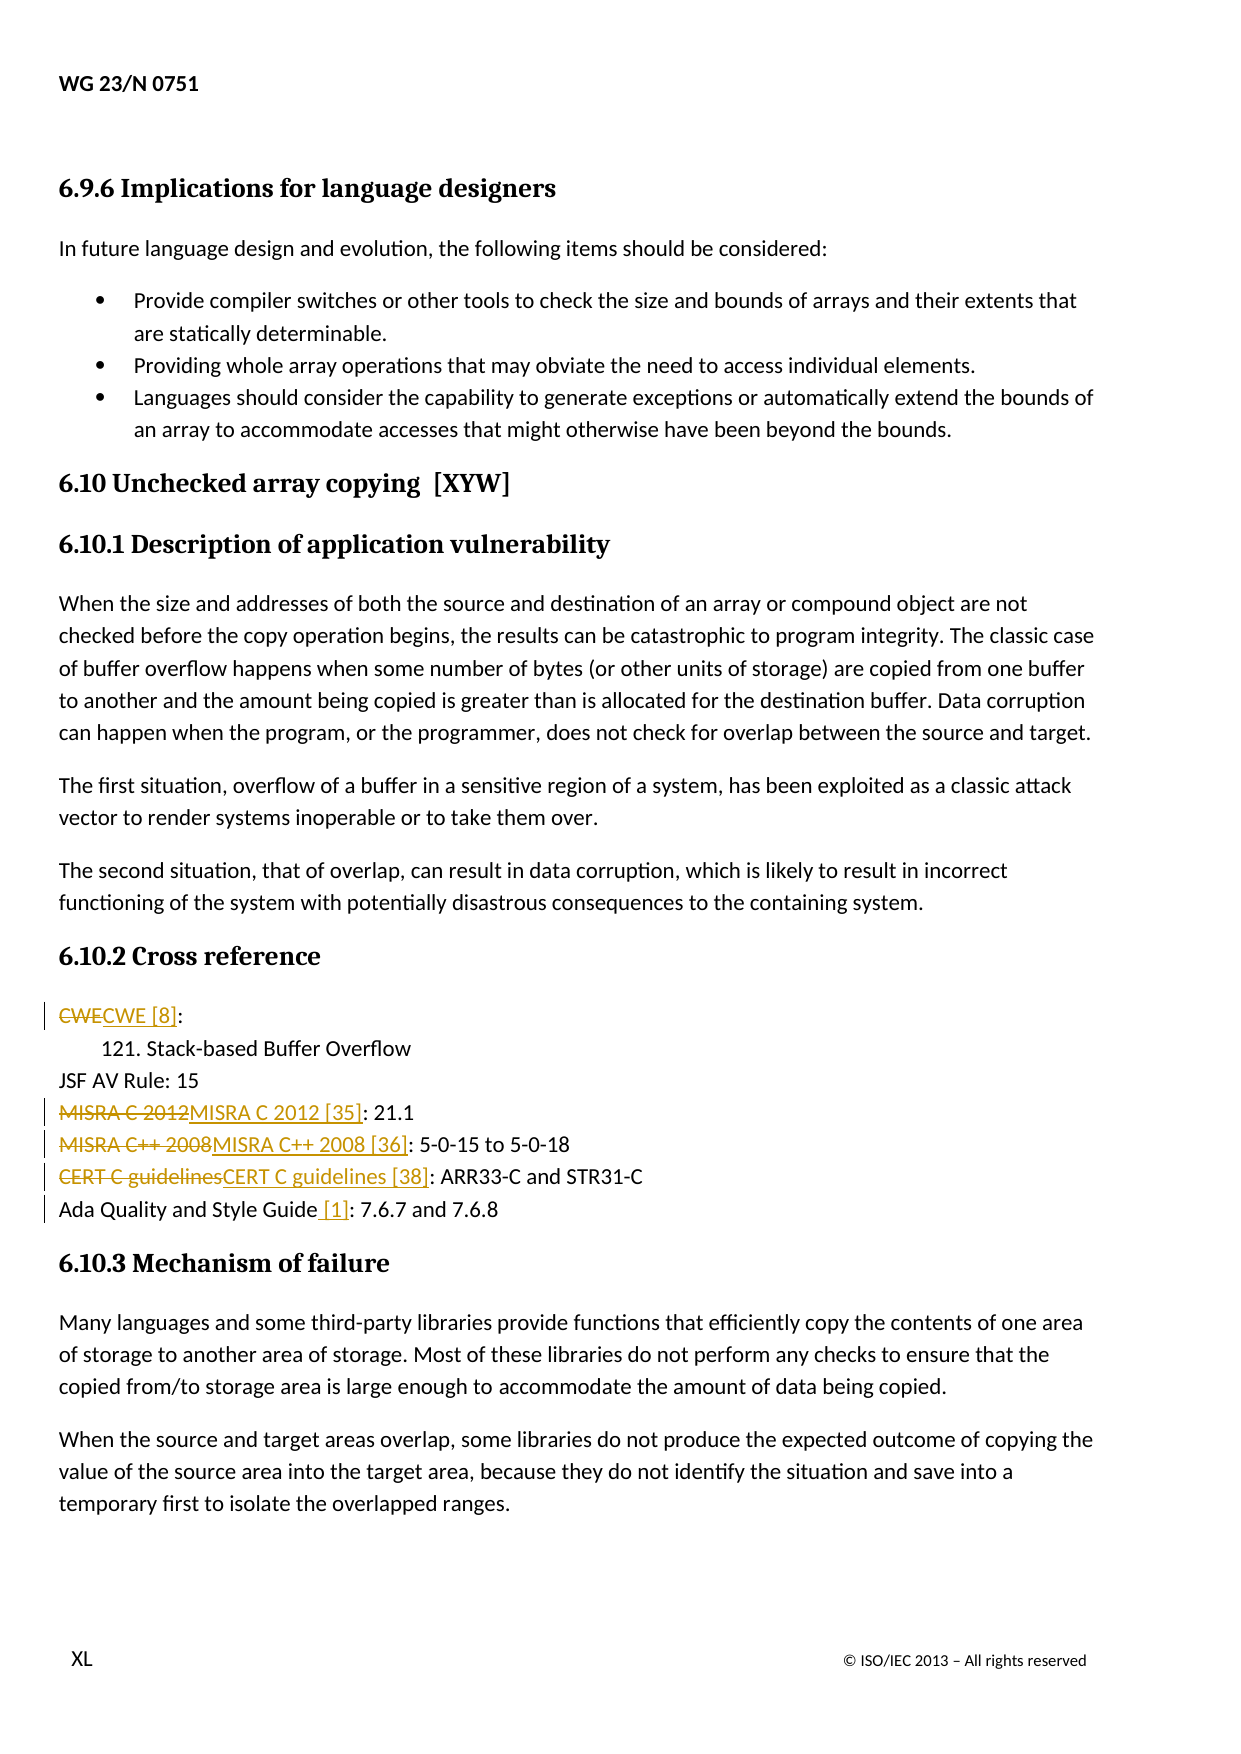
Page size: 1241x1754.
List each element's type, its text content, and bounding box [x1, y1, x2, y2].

text 121. Stack-based Buffer Overflow [101, 1034, 1099, 1062]
text : 21.1 [58, 1098, 1099, 1126]
text : [58, 1002, 1099, 1029]
text When the size and addresses of both the source and destination of an array or compound object are not checked before the copy operation begins, the results can be catastrophic to program integrity. The classic case of buffer overflow happens when some number of bytes (or other units of storage) are copied from one buffer to another and the amount being copied is greater than is allocated for the destination buffer. Data corruption can happen when the program, or the programmer, does not check for overlap between the source and target. [58, 589, 1099, 746]
subtitle 6.9.6 Implications for language designers [58, 173, 1099, 205]
text : ARR33-C and STR31-C [58, 1162, 1099, 1191]
subtitle 6.10.3 Mechanism of failure [58, 1248, 1099, 1279]
list Languages should consider the capability to generate exceptions or automatically extend the bounds of an array to accommodate accesses that might otherwise have been beyond the bounds. [96, 383, 1099, 443]
text The second situation, that of overlap, can result in data corruption, which is likely to result in incorrect functioning of the system with potentially disastrous consequences to the containing system. [58, 856, 1099, 916]
text When the source and target areas overlap, some libraries do not produce the expected outcome of copying the value of the source area into the target area, because they do not identify the situation and save into a temporary first to isolate the overlapped ranges. [58, 1425, 1099, 1518]
text : 5-0-15 to 5-0-18 [58, 1130, 1099, 1158]
text The first situation, overflow of a buffer in a sensitive region of a system, has been exploited as a classic attack vector to render systems inoperable or to take them over. [58, 771, 1099, 831]
subtitle 6.10.2 Cross reference [58, 941, 1099, 973]
list Providing whole array operations that may obviate the need to access individual elements. [96, 351, 1099, 379]
text In future language design and evolution, the following items should be considered: [58, 234, 1099, 262]
text Ada Quality and Style Guide: 7.6.7 and 7.6.8 [58, 1195, 1099, 1223]
list Provide compiler switches or other tools to check the size and bounds of arrays and their extents that are statically determinable. [96, 287, 1099, 347]
text JSF AV Rule: 15 [58, 1066, 1099, 1094]
subtitle 6.10 Unchecked array copying [XYW] [58, 468, 1099, 499]
subtitle 6.10.1 Description of application vulnerability [58, 529, 1099, 560]
text Many languages and some third-party libraries provide functions that efficiently copy the contents of one area of storage to another area of storage. Most of these libraries do not perform any checks to ensure that the copied from/to storage area is large enough to accommodate the amount of data being copied. [58, 1308, 1099, 1400]
